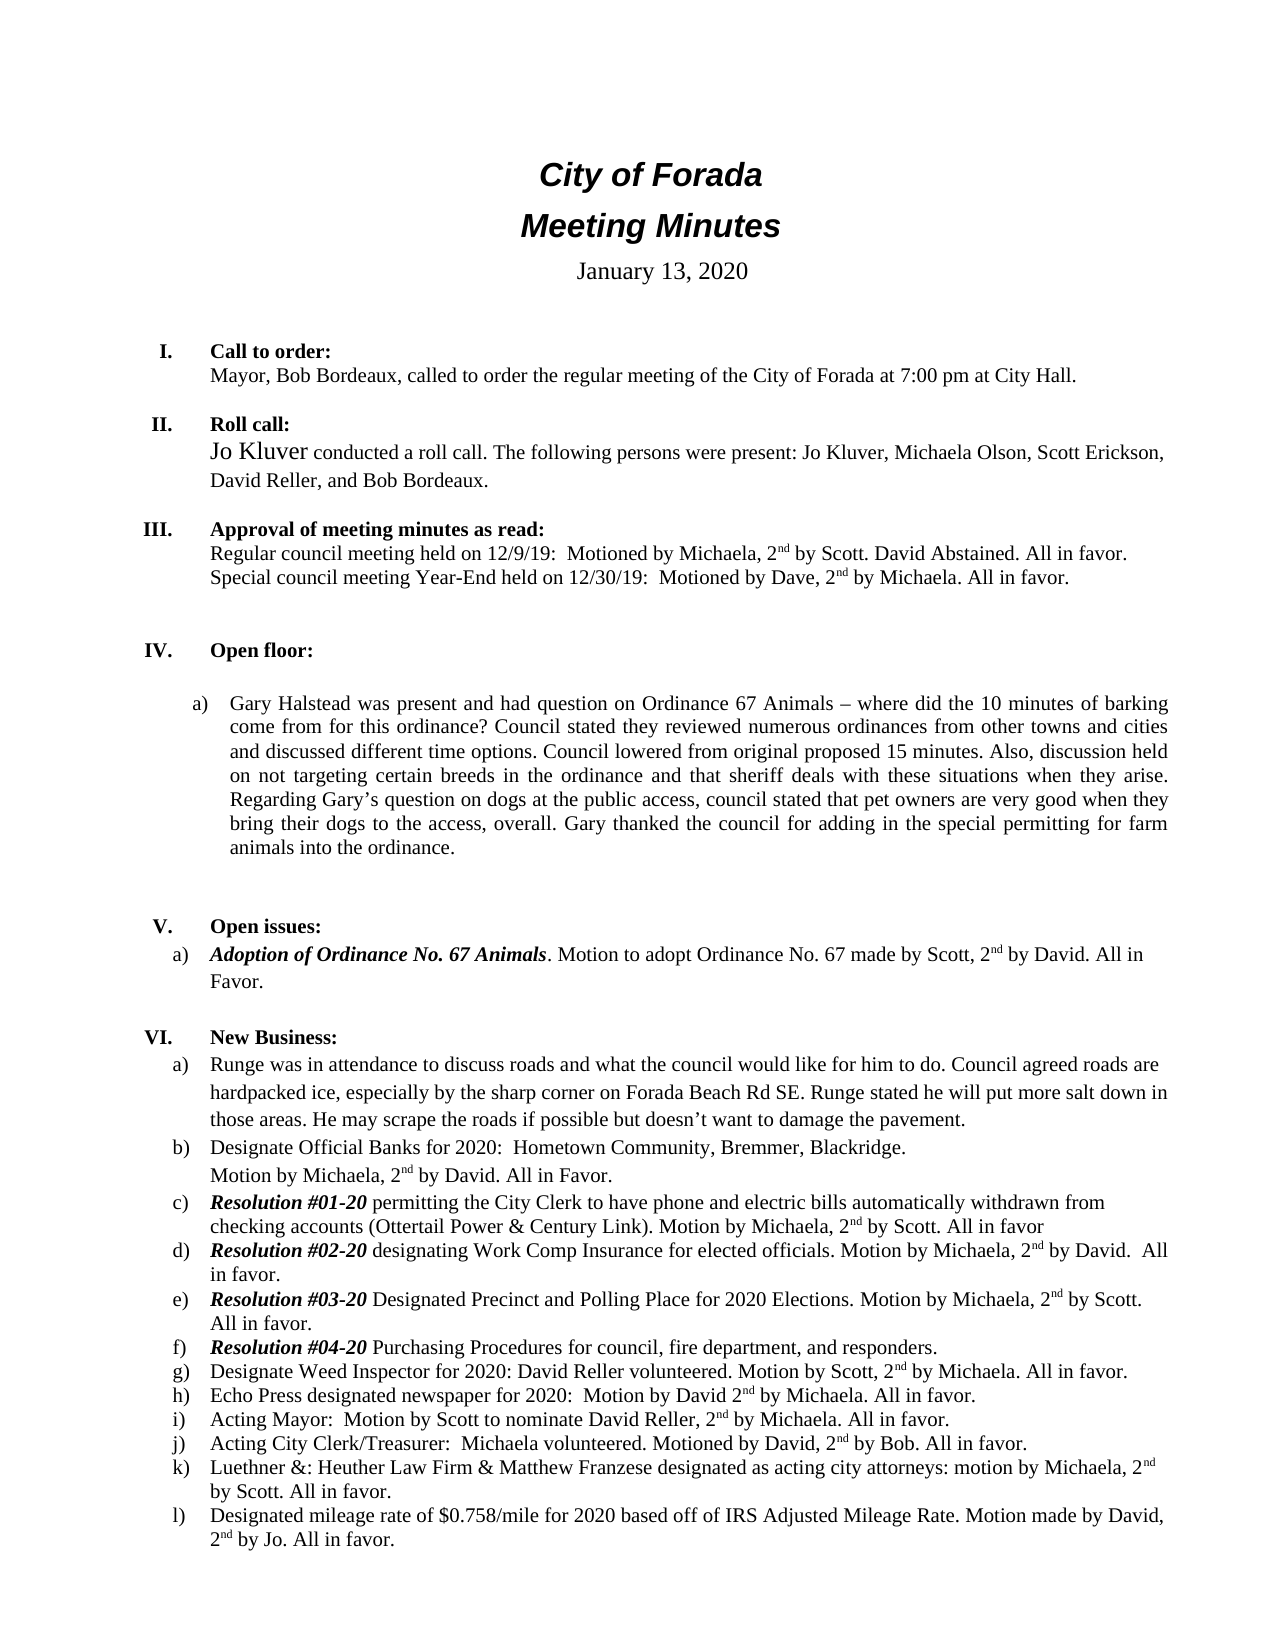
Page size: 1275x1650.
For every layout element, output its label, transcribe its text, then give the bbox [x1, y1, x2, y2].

list Approval of meeting minutes as read: [172, 517, 1170, 541]
text j) Acting City Clerk/Treasurer: Michaela volunteered. Motioned by David, 2nd by Bob. All in favor. [172, 1431, 1170, 1455]
text conducted a roll call. The following persons were present: Jo Kluver, Michaela Olson, Scott Erickson, David Reller, and Bob Bordeaux. [210, 436, 1170, 492]
list Motion by Michaela, 2nd by David. All in Favor. [210, 1163, 1170, 1187]
text Special council meeting Year-End held on 12/30/19: Motioned by Dave, 2nd by Michaela. All in favor. [154, 565, 1170, 589]
list Runge was in attendance to discuss roads and what the council would like for him to do. Council agreed roads are hardpacked ice, especially by the sharp corner on Forada Beach Rd SE. Runge stated he will put more salt down in those areas. He may scrape the roads if possible but doesn’t want to damage the pavement. [172, 1052, 1170, 1131]
subtitle Meeting Minutes [135, 206, 1170, 244]
text g) Designate Weed Inspector for 2020: David Reller volunteered. Motion by Scott, 2nd by Michaela. All in favor. [172, 1359, 1170, 1383]
subtitle City of Forada [135, 155, 1170, 194]
text f) Resolution #04-20 Purchasing Procedures for council, fire department, and responders. [172, 1334, 1170, 1359]
text d) Resolution #02-20 designating Work Comp Insurance for elected officials. Motion by Michaela, 2nd by David. All in favor. [172, 1238, 1170, 1286]
text e) Resolution #03-20 Designated Precinct and Polling Place for 2020 Elections. Motion by Michaela, 2nd by Scott. All in favor. [172, 1286, 1170, 1334]
text l) Designated mileage rate of $0.758/mile for 2020 based off of IRS Adjusted Mileage Rate. Motion made by David, 2nd by Jo. All in favor. [172, 1503, 1170, 1551]
list Open issues: [172, 914, 1170, 938]
text Regular council meeting held on 12/9/19: Motioned by Michaela, 2nd by Scott. David Abstained. All in favor. [154, 541, 1170, 565]
list New Business: [172, 1024, 1170, 1049]
text i) Acting Mayor: Motion by Scott to nominate David Reller, 2nd by Michaela. All in favor. [172, 1407, 1170, 1431]
text k) Luethner &: Heuther Law Firm & Matthew Franzese designated as acting city attorneys: motion by Michaela, 2nd by Scott. All in favor. [172, 1455, 1170, 1503]
text h) Echo Press designated newspaper for 2020: Motion by David 2nd by Michaela. All in favor. [172, 1383, 1170, 1407]
text Mayor, Bob Bordeaux, called to order the regular meeting of the City of Forada at at City Hall. [210, 363, 1170, 387]
list Roll call: [172, 412, 1170, 436]
list Gary Halstead was present and had question on Ordinance 67 Animals – where did the 10 minutes of barking come from for this ordinance? Council stated they reviewed numerous ordinances from other towns and cities and discussed different time options. Council lowered from original proposed 15 minutes. Also, discussion held on not targeting certain breeds in the ordinance and that sheriff deals with these situations when they arise. Regarding Gary’s question on dogs at the public access, council stated that pet owners are very good when they bring their dogs to the access, overall. Gary thanked the council for adding in the special permitting for farm animals into the ordinance. [192, 690, 1170, 859]
list Adoption of Ordinance No. 67 Animals. Motion to adopt Ordinance No. 67 made by Scott, 2nd by David. All in Favor. [172, 942, 1170, 993]
list Open floor: [172, 638, 1170, 662]
list Call to order: [172, 339, 1170, 363]
list Designate Official Banks for 2020: Hometown Community, Bremmer, Blackridge. [172, 1135, 1170, 1159]
list c) Resolution #01-20 permitting the City Clerk to have phone and electric bills automatically withdrawn from checking accounts (Ottertail Power & Century Link). Motion by Michaela, 2nd by Scott. All in favor [172, 1190, 1170, 1238]
